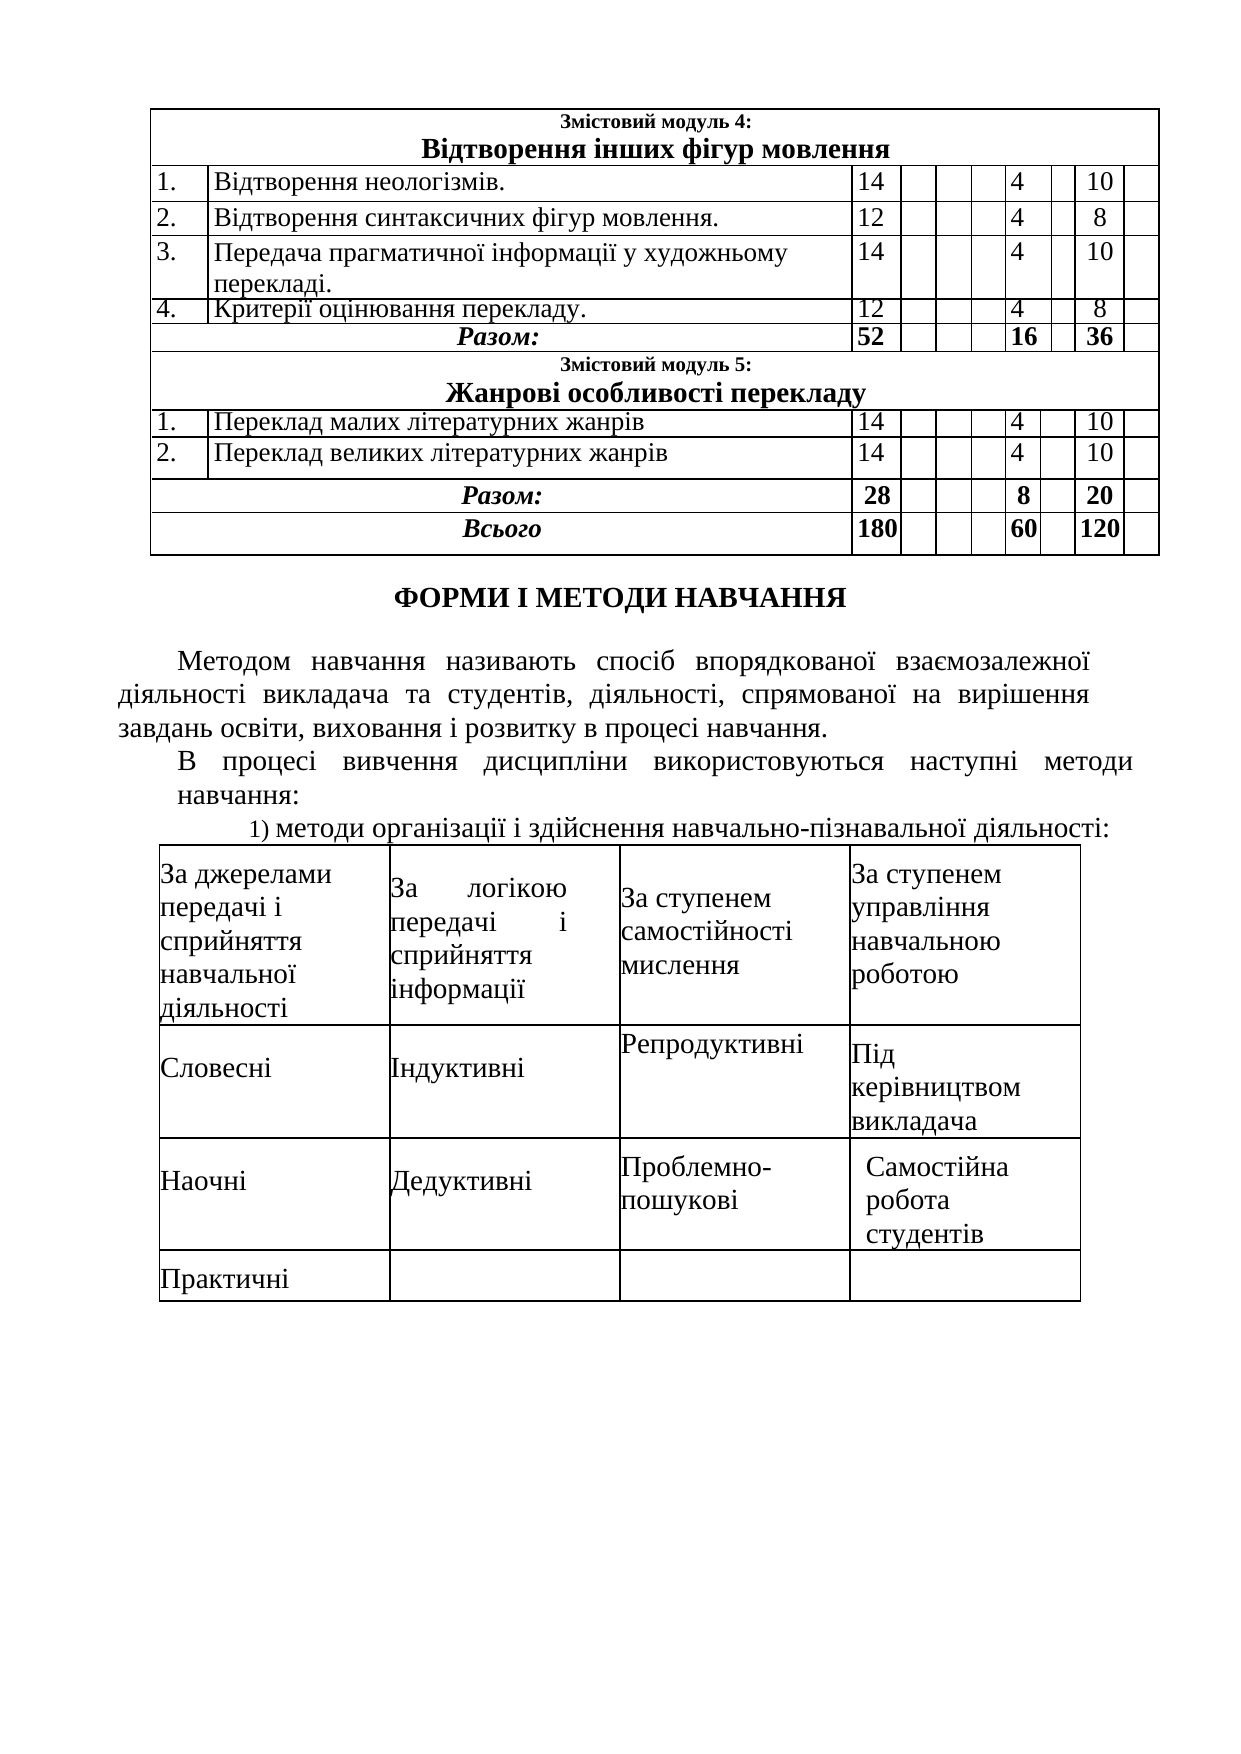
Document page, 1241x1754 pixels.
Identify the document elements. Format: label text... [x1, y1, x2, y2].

table_cell [937, 513, 971, 554]
table_cell [972, 300, 1005, 322]
table_cell 4 [1006, 236, 1051, 298]
table_cell 12 [853, 300, 900, 322]
table_cell Індуктивні [391, 1026, 619, 1137]
table_cell [1125, 480, 1158, 512]
table_cell [1125, 513, 1158, 554]
table_cell 8 [1076, 300, 1123, 322]
table_cell Критерії оцінювання перекладу. [209, 300, 851, 322]
table_cell 10 [1076, 166, 1123, 201]
table_cell 16 [1006, 324, 1051, 351]
table_cell [972, 411, 1005, 436]
table_cell [972, 202, 1005, 234]
table_cell [937, 438, 971, 478]
table_cell [902, 438, 935, 478]
table_cell 14 [853, 438, 900, 478]
table_header За ступенем самостійності мислення [621, 846, 849, 1024]
table_cell 1. [151, 410, 207, 436]
table_cell 52 [853, 324, 900, 351]
table_cell [902, 300, 935, 322]
table_cell [391, 1251, 619, 1300]
table_cell 10 [1076, 438, 1123, 478]
table_cell 14 [853, 236, 900, 298]
table_cell Репродуктивні [621, 1026, 849, 1137]
table_cell Самостійна робота студентів [851, 1139, 1080, 1249]
table_cell [1052, 300, 1074, 322]
table_cell 14 [853, 166, 900, 201]
table_cell [1041, 438, 1074, 478]
table_cell [972, 480, 1005, 512]
table_cell [937, 202, 971, 234]
table_cell 3. [151, 236, 207, 298]
table_cell 4 [1006, 202, 1051, 234]
table_cell Відтворення синтаксичних фігур мовлення. [209, 202, 851, 234]
table_cell Наочні [160, 1139, 389, 1249]
text ФОРМИ І МЕТОДИ НАВЧАННЯ [246, 585, 994, 614]
table_cell [972, 236, 1005, 298]
table_cell Змістовий модуль 4: Відтворення інших фігур мовлення [151, 110, 1158, 165]
table_cell [1125, 236, 1158, 298]
table_cell [1125, 438, 1158, 478]
table_cell [937, 300, 971, 322]
text Методом навчання називають спосіб впорядкованої взаємозалежної діяльності викладача та студентів, діяльності, спрямованої на вирішення завдань освіти, виховання і розвитку в процесі навчання. [118, 643, 1091, 743]
table_cell [1125, 324, 1158, 351]
table_cell [1125, 411, 1158, 436]
table_cell 2. [151, 437, 207, 478]
table_cell Змістовий модуль 5: Жанрові особливості перекладу [151, 352, 1158, 409]
table_cell [902, 202, 935, 234]
table_cell [937, 166, 971, 201]
table_cell [1041, 513, 1074, 554]
table_cell Разом: [151, 479, 851, 512]
table_cell [937, 324, 971, 351]
table_header За логікою передачі і сприйняття інформації [391, 846, 619, 1024]
table_cell [902, 513, 935, 554]
table_header За ступенем управління навчальною роботою [851, 846, 1080, 1024]
table_cell [1052, 202, 1074, 234]
table_cell 4. [151, 299, 207, 322]
table_cell [1041, 480, 1074, 512]
table_cell [902, 166, 935, 201]
table_cell 4 [1006, 166, 1051, 201]
table_cell [1052, 324, 1074, 351]
table_cell 8 [1006, 480, 1040, 512]
table_cell 60 [1006, 513, 1040, 554]
table_cell [972, 513, 1005, 554]
table_cell [972, 438, 1005, 478]
table_cell 12 [853, 202, 900, 234]
table_cell 10 [1076, 411, 1123, 436]
table_cell [902, 411, 935, 436]
table_cell [1125, 166, 1158, 201]
table_cell Переклад великих літературних жанрів [209, 438, 851, 478]
table_cell 14 [853, 411, 900, 436]
table_cell 10 [1076, 236, 1123, 298]
table_cell [1125, 300, 1158, 322]
table_cell Під керівництвом викладача [851, 1026, 1080, 1137]
table_cell [621, 1251, 849, 1300]
table_cell [937, 480, 971, 512]
table_cell Всього [151, 513, 851, 554]
table_cell 8 [1076, 202, 1123, 234]
table_cell Переклад малих літературних жанрів [209, 411, 851, 436]
table_cell 28 [853, 480, 900, 512]
table_cell 4 [1006, 300, 1051, 322]
list методи організації і здійснення навчально-пізнавальної діяльності: [248, 810, 1134, 844]
table_cell [972, 324, 1005, 351]
table_cell [937, 236, 971, 298]
table_cell 4 [1006, 438, 1040, 478]
table_cell Словесні [160, 1026, 389, 1137]
table_cell Практичні [160, 1251, 389, 1300]
table_cell 120 [1076, 513, 1123, 554]
table_cell [972, 166, 1005, 201]
table_cell Дедуктивні [391, 1139, 619, 1249]
table_cell Разом: [151, 324, 851, 351]
table_cell 36 [1076, 324, 1123, 351]
table_cell [902, 236, 935, 298]
table_cell [1052, 236, 1074, 298]
table_cell Відтворення неологізмів. [209, 166, 851, 201]
table_cell [902, 324, 935, 351]
table_cell Проблемно- пошукові [621, 1139, 849, 1249]
table_cell 4 [1006, 411, 1040, 436]
table_cell 1. [151, 166, 207, 201]
table_cell [1041, 411, 1074, 436]
table_cell [937, 411, 971, 436]
table_cell 180 [853, 513, 900, 554]
table_cell [902, 480, 935, 512]
table_cell Передача прагматичної інформації у художньому перекладі. [209, 236, 851, 298]
table_cell [1125, 202, 1158, 234]
table_cell [851, 1251, 1080, 1300]
table_cell 2. [151, 202, 207, 234]
table_cell [1052, 166, 1074, 201]
table_header За джерелами передачі і сприйняття навчальної діяльності [160, 846, 389, 1024]
text В процесі вивчення дисципліни використовуються наступні методи навчання: [177, 743, 1134, 810]
table_cell 20 [1076, 480, 1123, 512]
